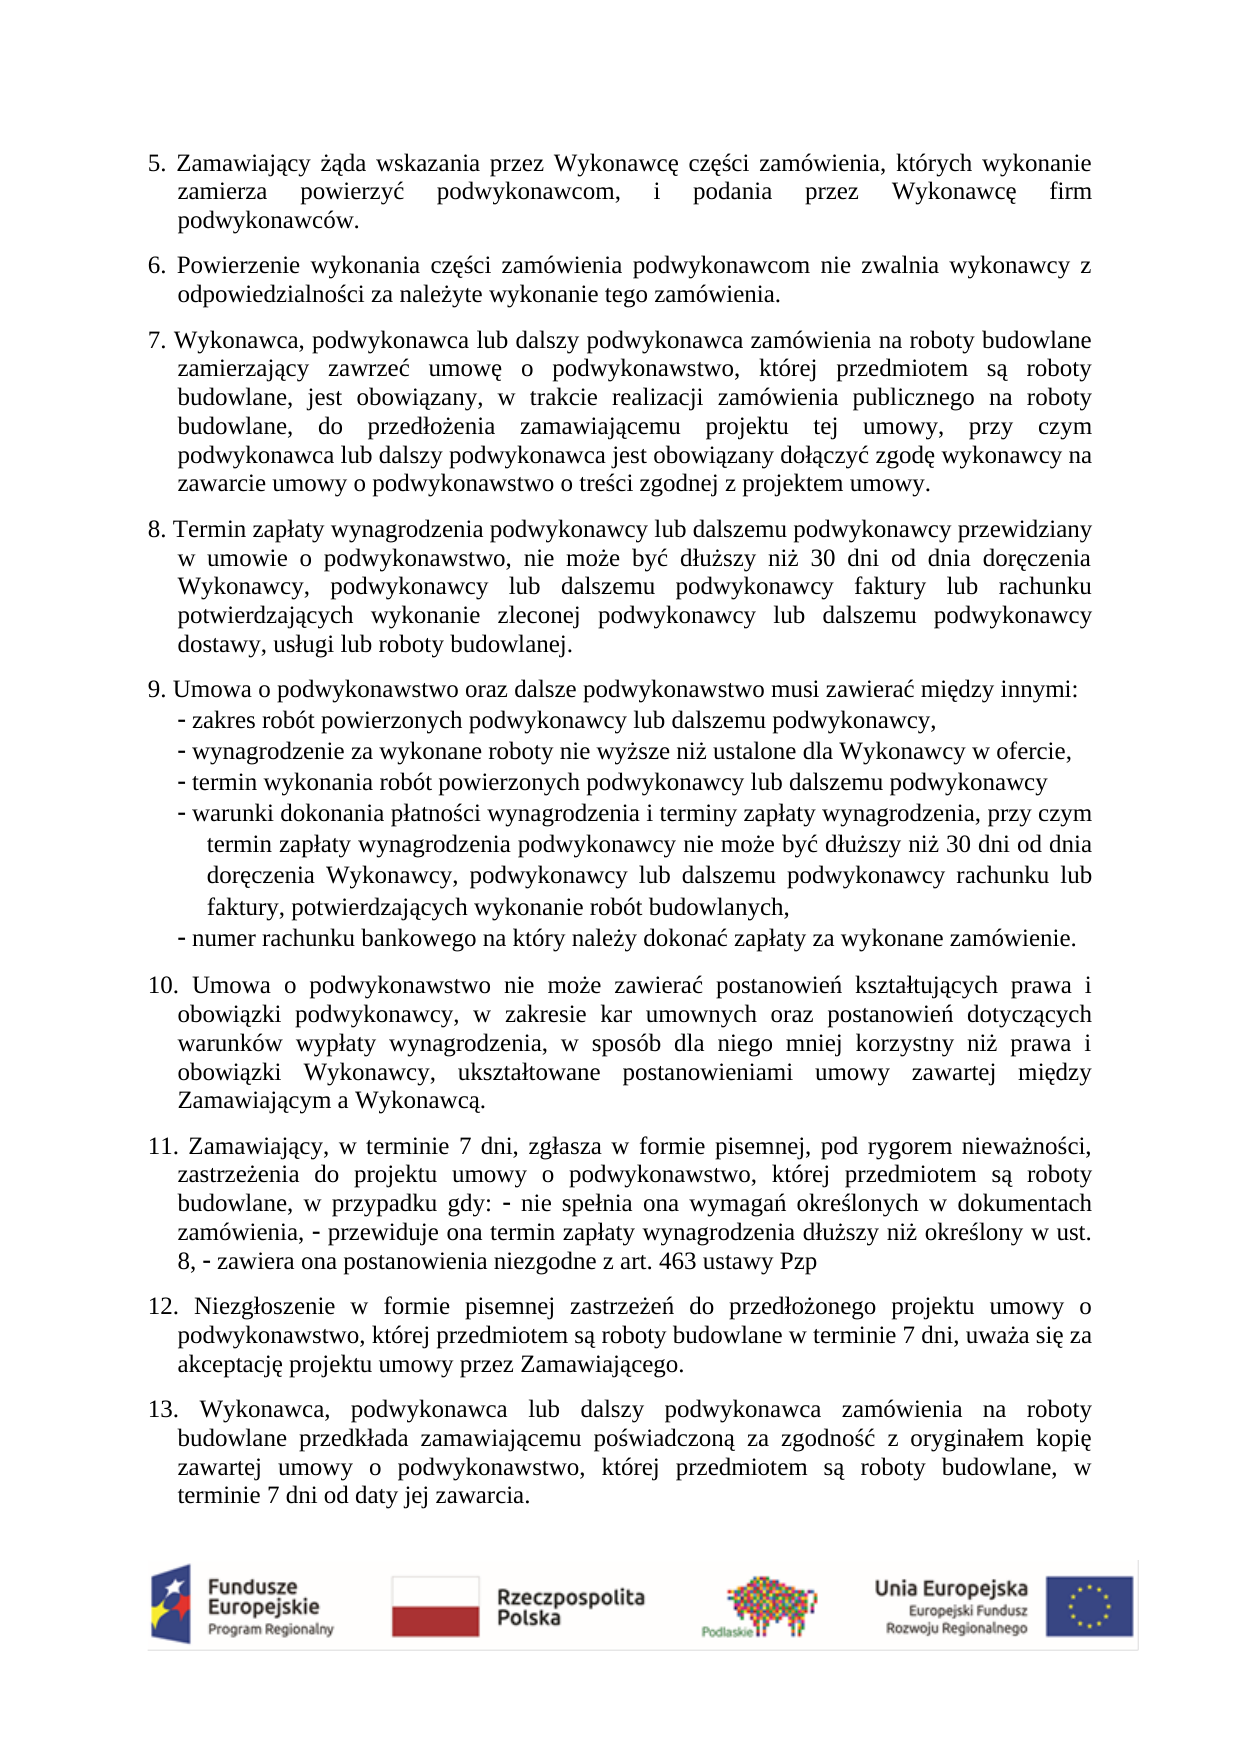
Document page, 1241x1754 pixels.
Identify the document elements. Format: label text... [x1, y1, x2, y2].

text warunki dokonania płatności wynagrodzenia i terminy zapłaty wynagrodzenia, przy czym termin zapłaty wynagrodzenia podwykonawcy nie może być dłuższy niż 30 dni od dnia doręczenia Wykonawcy, podwykonawcy lub dalszemu podwykonawcy rachunku lub faktury, potwierdzających wykonanie robót budowlanych, [177, 798, 1093, 920]
text 8. Termin zapłaty wynagrodzenia podwykonawcy lub dalszemu podwykonawcy przewidziany w umowie o podwykonawstwo, nie może być dłuższy niż 30 dni od dnia doręczenia Wykonawcy, podwykonawcy lub dalszemu podwykonawcy faktury lub rachunku potwierdzających wykonanie zleconej podwykonawcy lub dalszemu podwykonawcy dostawy, usługi lub roboty budowlanej. [148, 514, 1093, 658]
text 10. Umowa o podwykonawstwo nie może zawierać postanowień kształtujących prawa i obowiązki podwykonawcy, w zakresie kar umownych oraz postanowień dotyczących warunków wypłaty wynagrodzenia, w sposób dla niego mniej korzystny niż prawa i obowiązki Wykonawcy, ukształtowane postanowieniami umowy zawartej między Zamawiającym a Wykonawcą. [148, 970, 1093, 1114]
text numer rachunku bankowego na który należy dokonać zapłaty za wykonane zamówienie. [148, 923, 1093, 951]
text 6. Powierzenie wykonania części zamówienia podwykonawcom nie zwalnia wykonawcy z odpowiedzialności za należyte wykonanie tego zamówienia. [148, 251, 1093, 308]
text 13. Wykonawca, podwykonawca lub dalszy podwykonawca zamówienia na roboty budowlane przedkłada zamawiającemu poświadczoną za zgodność z oryginałem kopię zawartej umowy o podwykonawstwo, której przedmiotem są roboty budowlane, w terminie 7 dni od daty jej zawarcia. [148, 1394, 1093, 1509]
text 11. Zamawiający, w terminie 7 dni, zgłasza w formie pisemnej, pod rygorem nieważności, zastrzeżenia do projektu umowy o podwykonawstwo, której przedmiotem są roboty budowlane, w przypadku gdy: nie spełnia ona wymagań określonych w dokumentach zamówienia, przewiduje ona termin zapłaty wynagrodzenia dłuższy niż określony w ust. 8, zawiera ona postanowienia niezgodne z art. 463 ustawy Pzp [148, 1131, 1093, 1274]
text 7. Wykonawca, podwykonawca lub dalszy podwykonawca zamówienia na roboty budowlane zamierzający zawrzeć umowę o podwykonawstwo, której przedmiotem są roboty budowlane, jest obowiązany, w trakcie realizacji zamówienia publicznego na roboty budowlane, do przedłożenia zamawiającemu projektu tej umowy, przy czym podwykonawca lub dalszy podwykonawca jest obowiązany dołączyć zgodę wykonawcy na zawarcie umowy o podwykonawstwo o treści zgodnej z projektem umowy. [148, 325, 1093, 497]
text zakres robót powierzonych podwykonawcy lub dalszemu podwykonawcy, [177, 705, 1093, 734]
text 12. Niezgłoszenie w formie pisemnej zastrzeżeń do przedłożonego projektu umowy o podwykonawstwo, której przedmiotem są roboty budowlane w terminie 7 dni, uważa się za akceptację projektu umowy przez Zamawiającego. [148, 1291, 1093, 1377]
text wynagrodzenie za wykonane roboty nie wyższe niż ustalone dla Wykonawcy w ofercie, [177, 736, 1093, 765]
text 5. Zamawiający żąda wskazania przez Wykonawcę części zamówienia, których wykonanie zamierza powierzyć podwykonawcom, i podania przez Wykonawcę firm podwykonawców. [148, 148, 1093, 234]
picture [147, 1560, 1140, 1652]
text 9. Umowa o podwykonawstwo oraz dalsze podwykonawstwo musi zawierać między innymi: [148, 674, 1093, 703]
text termin wykonania robót powierzonych podwykonawcy lub dalszemu podwykonawcy [177, 767, 1093, 796]
